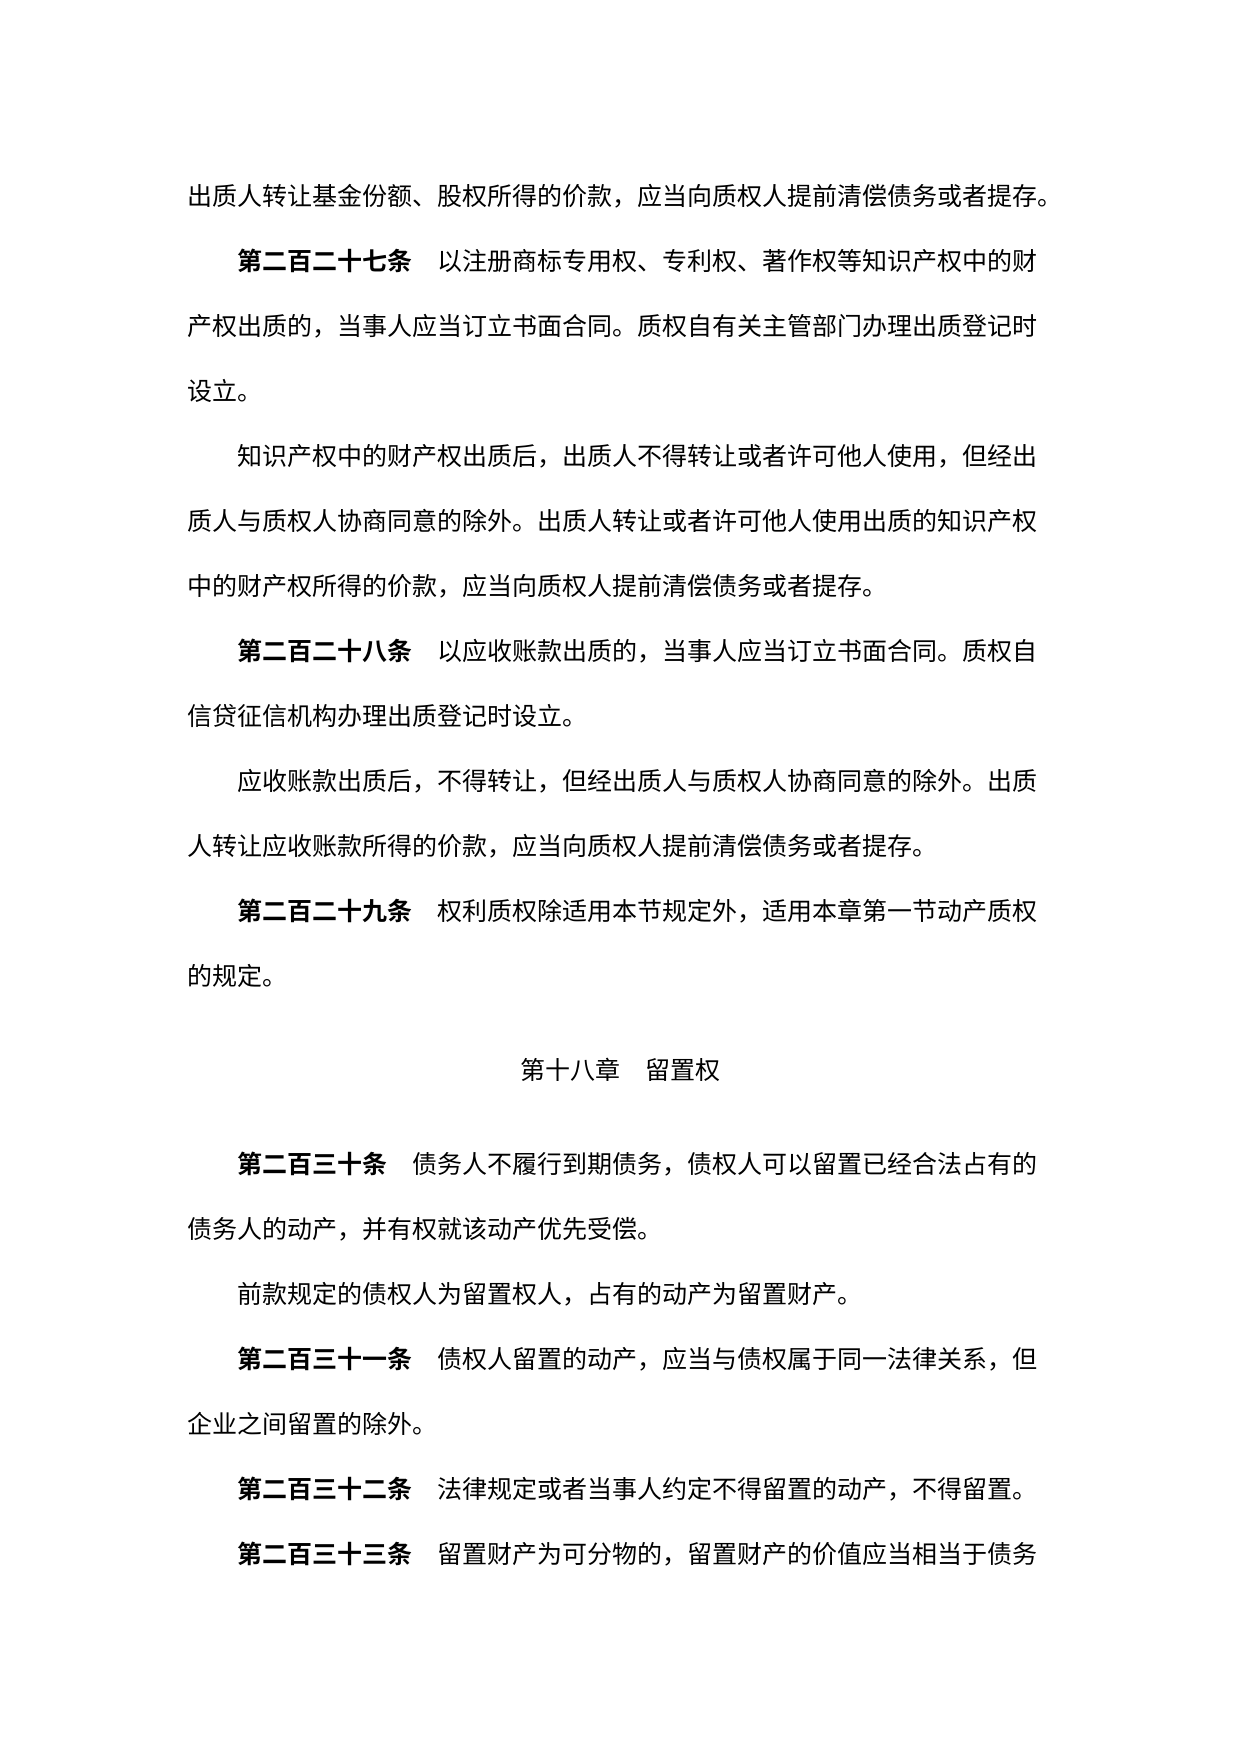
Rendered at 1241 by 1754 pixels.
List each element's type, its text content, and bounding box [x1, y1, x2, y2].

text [187, 1130, 1053, 1585]
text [187, 162, 1053, 1007]
text 第十八章 留置权 [187, 1036, 1053, 1101]
